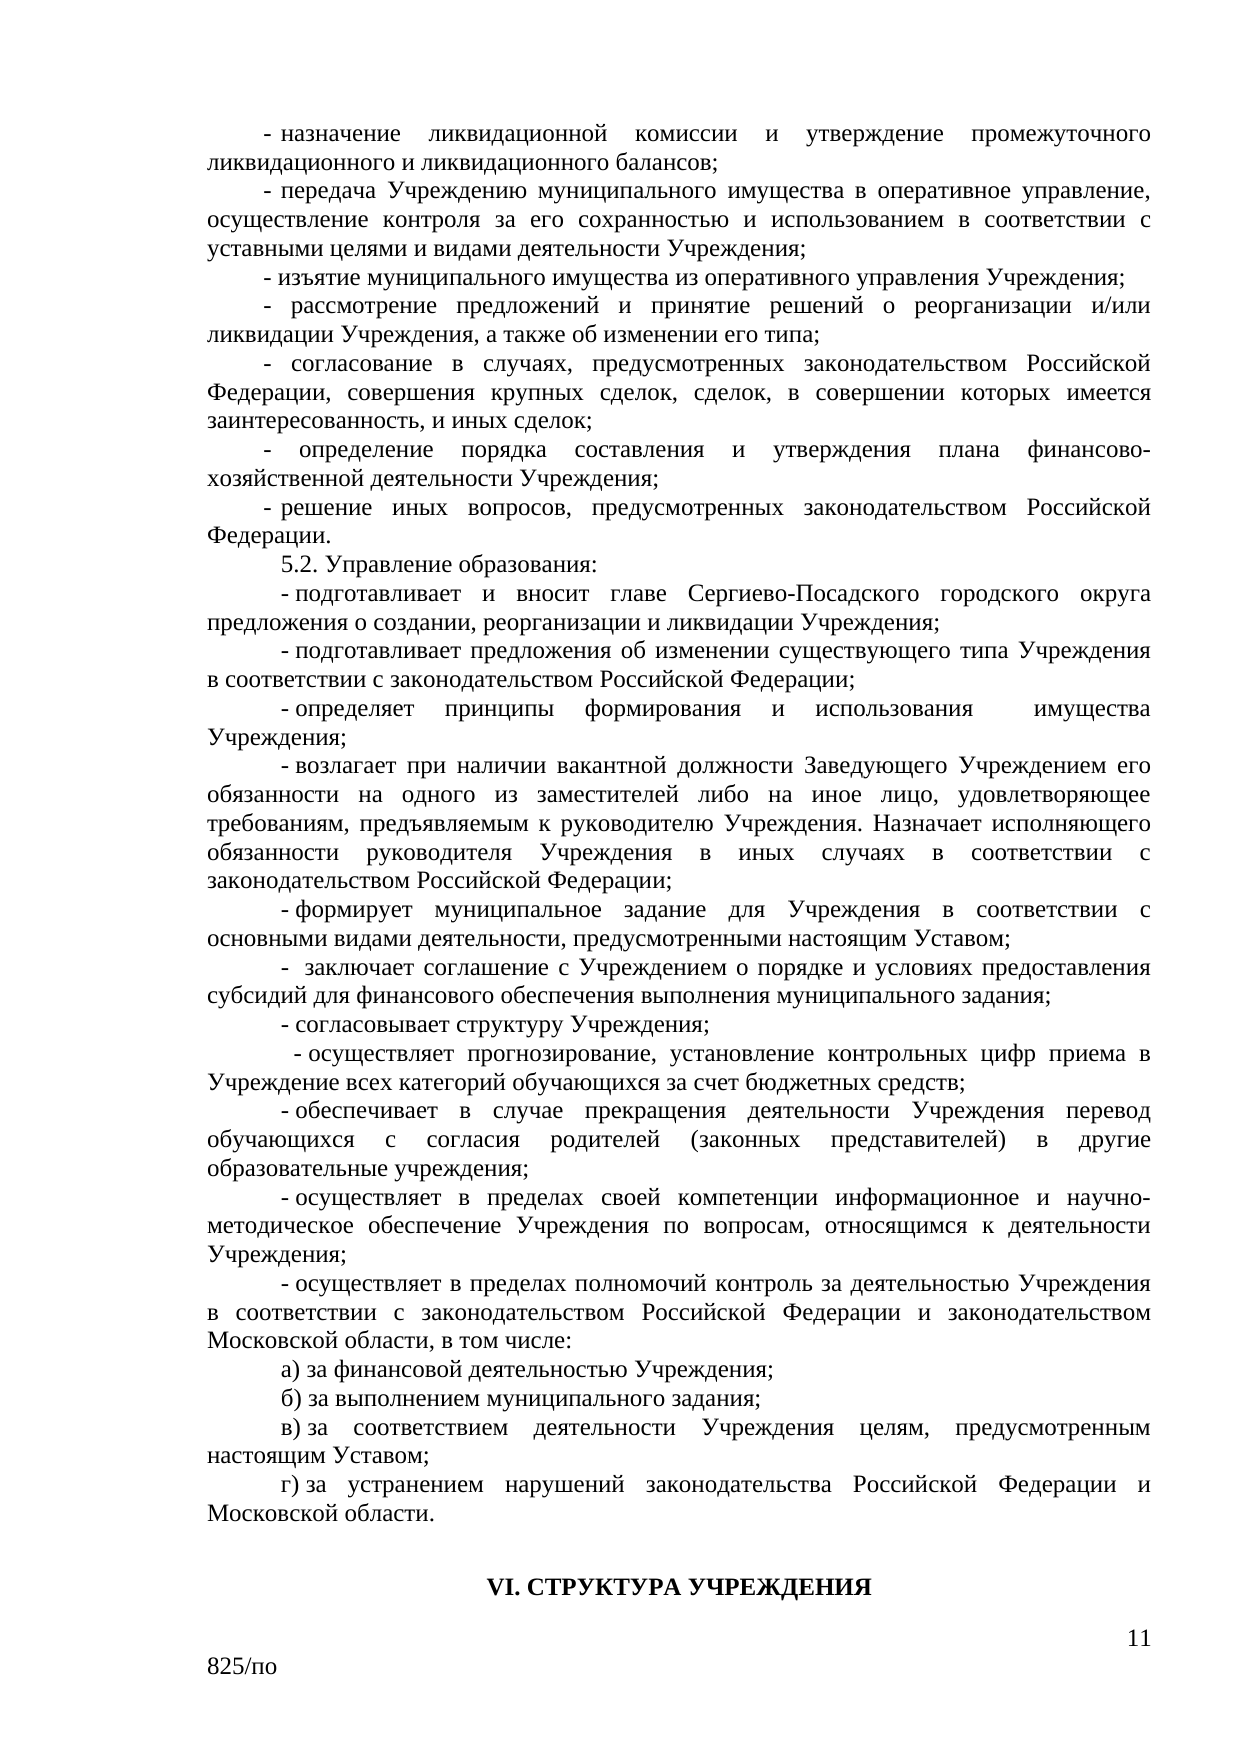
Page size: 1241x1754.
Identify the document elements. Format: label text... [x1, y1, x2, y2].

text - подготавливает и вносит главе Сергиево-Посадского городского округа предложения о создании, реорганизации и ликвидации Учреждения; [207, 578, 1152, 636]
text - определение порядка составления и утверждения плана финансово-хозяйственной деятельности Учреждения; [207, 434, 1152, 492]
text - передача Учреждению муниципального имущества в оперативное управление, осуществление контроля за его сохранностью и использованием в соответствии с уставными целями и видами деятельности Учреждения; [207, 176, 1152, 262]
text - обеспечивает в случае прекращения деятельности Учреждения перевод обучающихся с согласия родителей (законных представителей) в другие образовательные учреждения; [207, 1096, 1152, 1182]
text - назначение ликвидационной комиссии и утверждение промежуточного ликвидационного и ликвидационного балансов; [207, 118, 1152, 176]
text б) за выполнением муниципального задания; [207, 1383, 1152, 1412]
text - определяет принципы формирования и использования имущества Учреждения; [207, 693, 1152, 751]
text - возлагает при наличии вакантной должности Заведующего Учреждением его обязанности на одного из заместителей либо на иное лицо, удовлетворяющее требованиям, предъявляемым к руководителю Учреждения. Назначает исполняющего обязанности руководителя Учреждения в иных случаях в соответствии с законодательством Российской Федерации; [207, 751, 1152, 894]
text 5.2. Управление образования: [207, 549, 1152, 578]
text - осуществляет прогнозирование, установление контрольных цифр приема в Учреждение всех категорий обучающихся за счет бюджетных средств; [207, 1038, 1152, 1096]
text - подготавливает предложения об изменении существующего типа Учреждения в соответствии с законодательством Российской Федерации; [207, 636, 1152, 693]
text - рассмотрение предложений и принятие решений о реорганизации и/или ликвидации Учреждения, а также об изменении его типа; [207, 291, 1152, 348]
text - осуществляет в пределах своей компетенции информационное и научно-методическое обеспечение Учреждения по вопросам, относящимся к деятельности Учреждения; [207, 1182, 1152, 1268]
text в) за соответствием деятельности Учреждения целям, предусмотренным настоящим Уставом; [207, 1412, 1152, 1469]
text VI. СТРУКТУРА УЧРЕЖДЕНИЯ [207, 1572, 1152, 1601]
text - согласовывает структуру Учреждения; [207, 1009, 1152, 1038]
text г) за устранением нарушений законодательства Российской Федерации и Московской области. [207, 1469, 1152, 1527]
text - изъятие муниципального имущества из оперативного управления Учреждения; [207, 262, 1152, 291]
text - решение иных вопросов, предусмотренных законодательством Российской Федерации. [207, 492, 1152, 549]
text - осуществляет в пределах полномочий контроль за деятельностью Учреждения в соответствии с законодательством Российской Федерации и законодательством Московской области, в том числе: [207, 1268, 1152, 1354]
text а) за финансовой деятельностью Учреждения; [207, 1354, 1152, 1383]
text - согласование в случаях, предусмотренных законодательством Российской Федерации, совершения крупных сделок, сделок, в совершении которых имеется заинтересованность, и иных сделок; [207, 348, 1152, 434]
text - заключает соглашение с Учреждением о порядке и условиях предоставления субсидий для финансового обеспечения выполнения муниципального задания; [207, 952, 1152, 1009]
text - формирует муниципальное задание для Учреждения в соответствии с основными видами деятельности, предусмотренными настоящим Уставом; [207, 894, 1152, 952]
